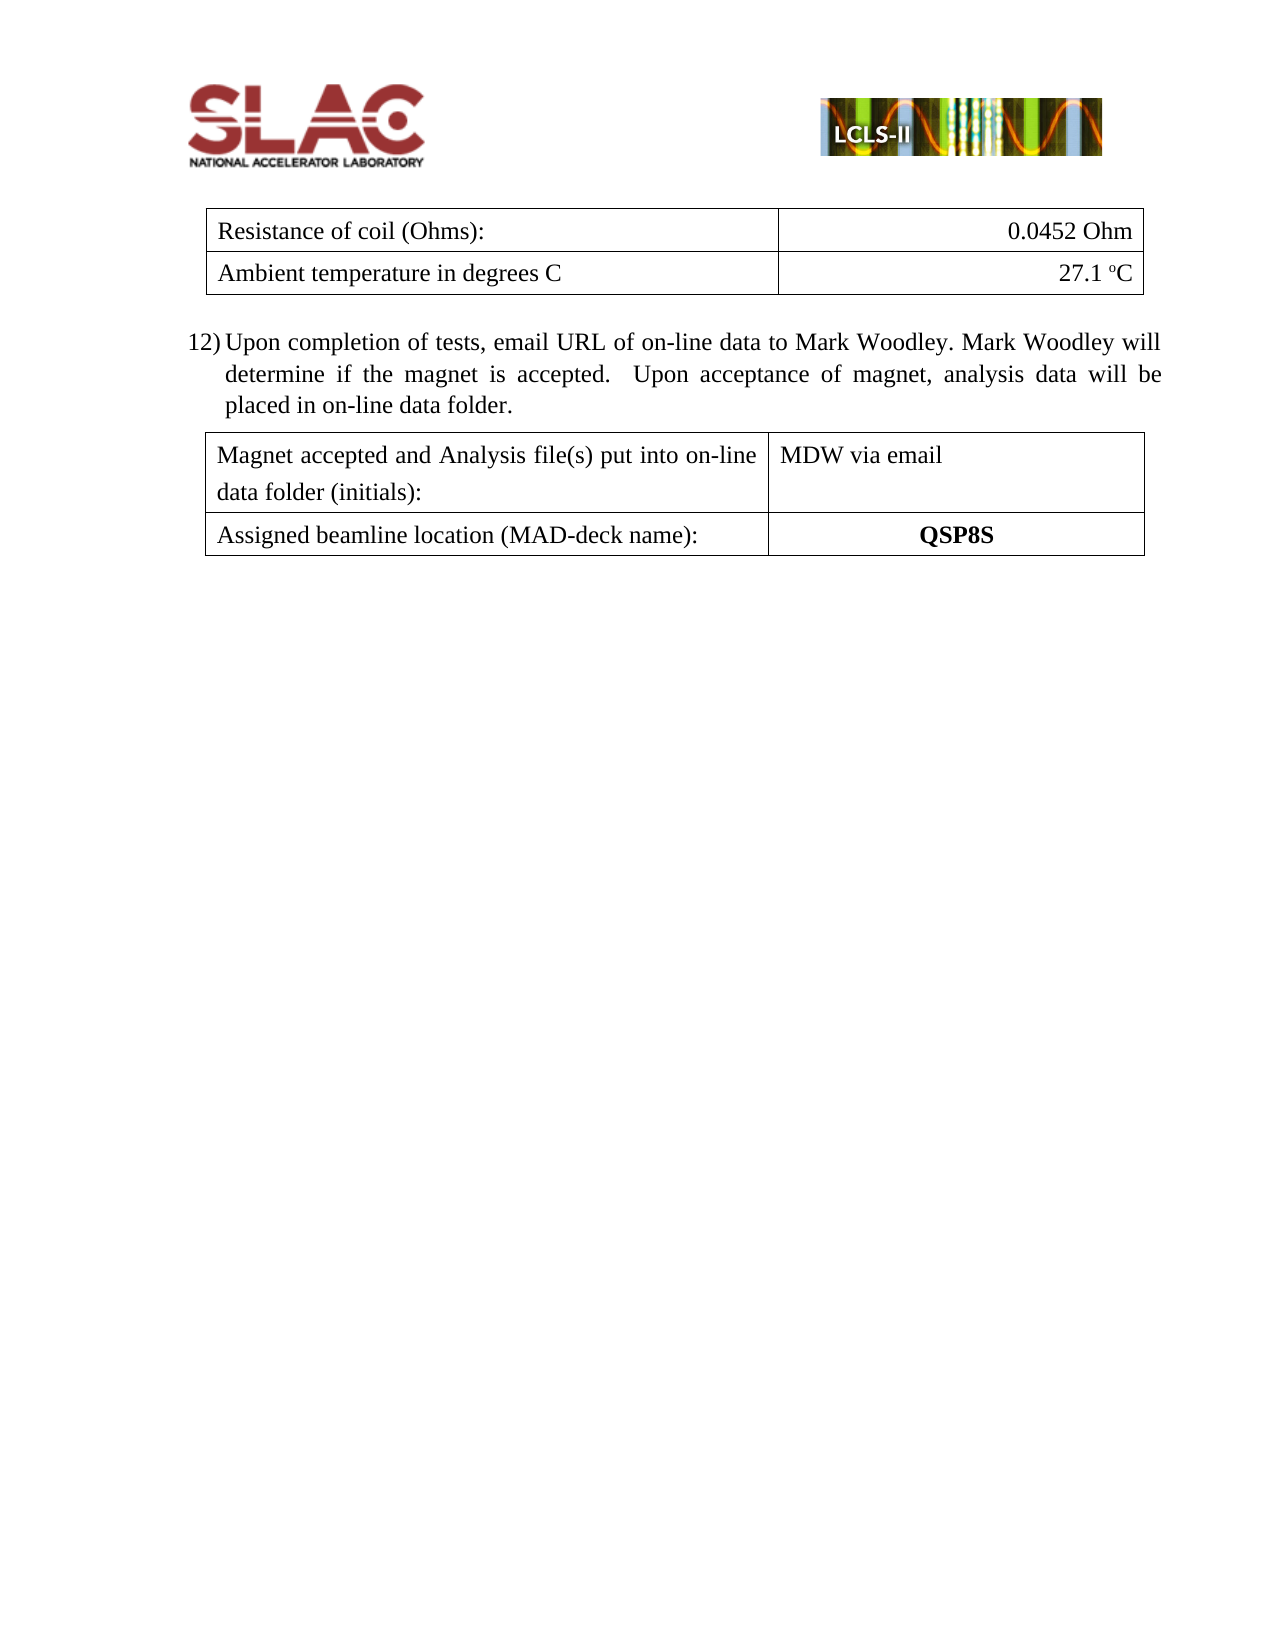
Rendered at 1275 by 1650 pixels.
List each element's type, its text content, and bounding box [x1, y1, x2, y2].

list Upon completion of tests, email URL of on-line data to Mark Woodley. Mark Woodley will determine if the magnet is accepted. Upon acceptance of magnet, analysis data will be placed in on-line data folder. [187, 326, 1162, 419]
table_cell 0.0452 Ohm [779, 209, 1143, 251]
table_cell 27.1 oC [779, 252, 1143, 293]
picture [820, 98, 1103, 156]
table_cell Resistance of coil (Ohms): [207, 209, 778, 251]
table_cell Ambient temperature in degrees C [207, 252, 778, 293]
table_cell Assigned beamline location (MAD-deck name): [206, 513, 768, 555]
picture [180, 80, 435, 174]
table_cell QSP8S [769, 513, 1144, 555]
table_header Magnet accepted and Analysis file(s) put into on-line data folder (initials): [206, 433, 768, 512]
table_header MDW via email [769, 433, 1144, 512]
